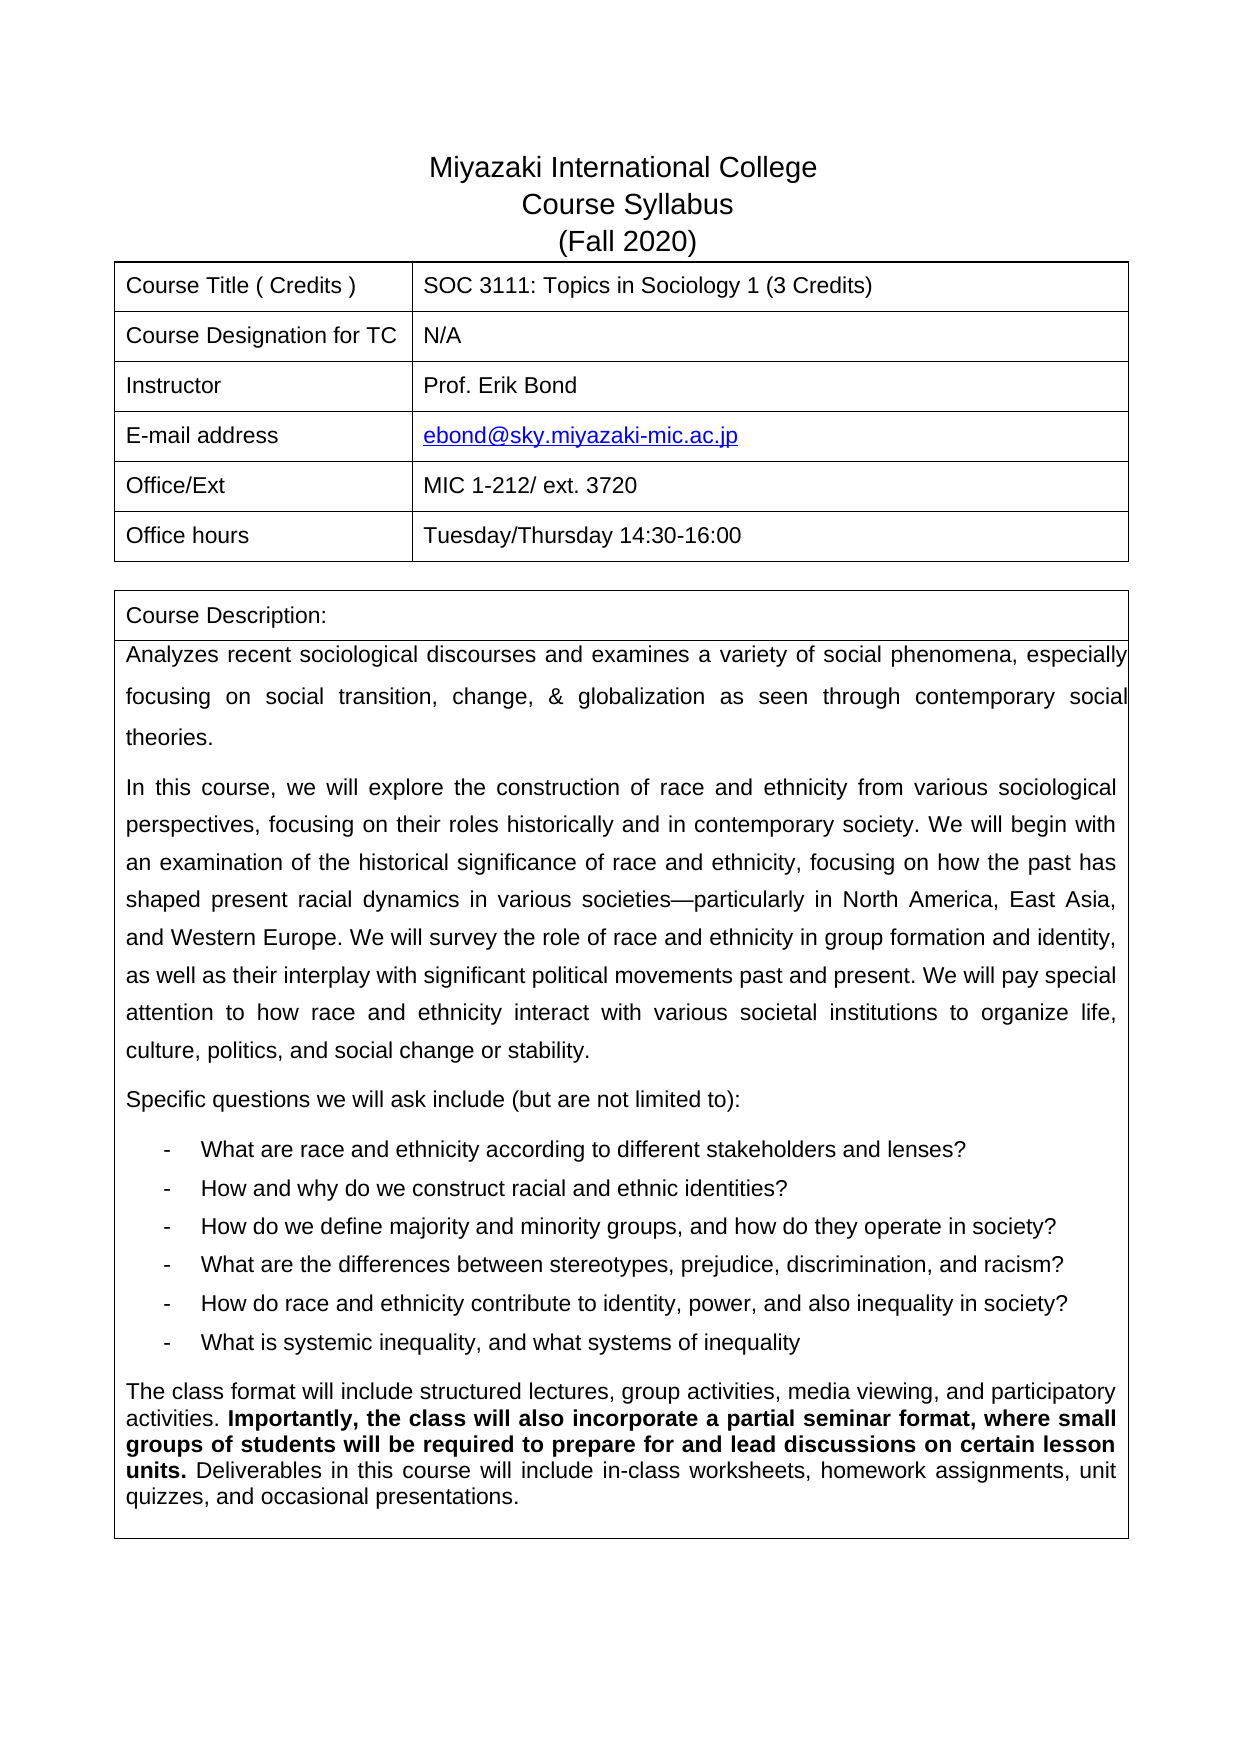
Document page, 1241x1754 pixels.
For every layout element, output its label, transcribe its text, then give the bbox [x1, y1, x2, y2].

table_header SOC 3111: Topics in Sociology 1 (3 Credits) [413, 263, 1128, 311]
table_cell N/A [413, 312, 1128, 361]
table_cell E-mail address [115, 412, 412, 461]
table_cell Tuesday/Thursday 14:30-16:00 [413, 512, 1128, 561]
table_cell Instructor [115, 362, 412, 411]
table_header Course Description: [115, 591, 1128, 640]
table_cell Office/Ext [115, 462, 412, 511]
table_cell MIC 1-212/ ext. 3720 [413, 462, 1128, 511]
table_cell Office hours [115, 512, 412, 561]
text Course Syllabus (Fall 2020) [489, 187, 766, 259]
text Miyazaki International College [0, 151, 818, 184]
table_cell ebond@sky.miyazaki-mic.ac.jp [413, 412, 1128, 461]
table_cell Course Designation for TC [115, 312, 412, 361]
table_cell Prof. Erik Bond [413, 362, 1128, 411]
table_header Course Title ( Credits ) [115, 263, 412, 311]
